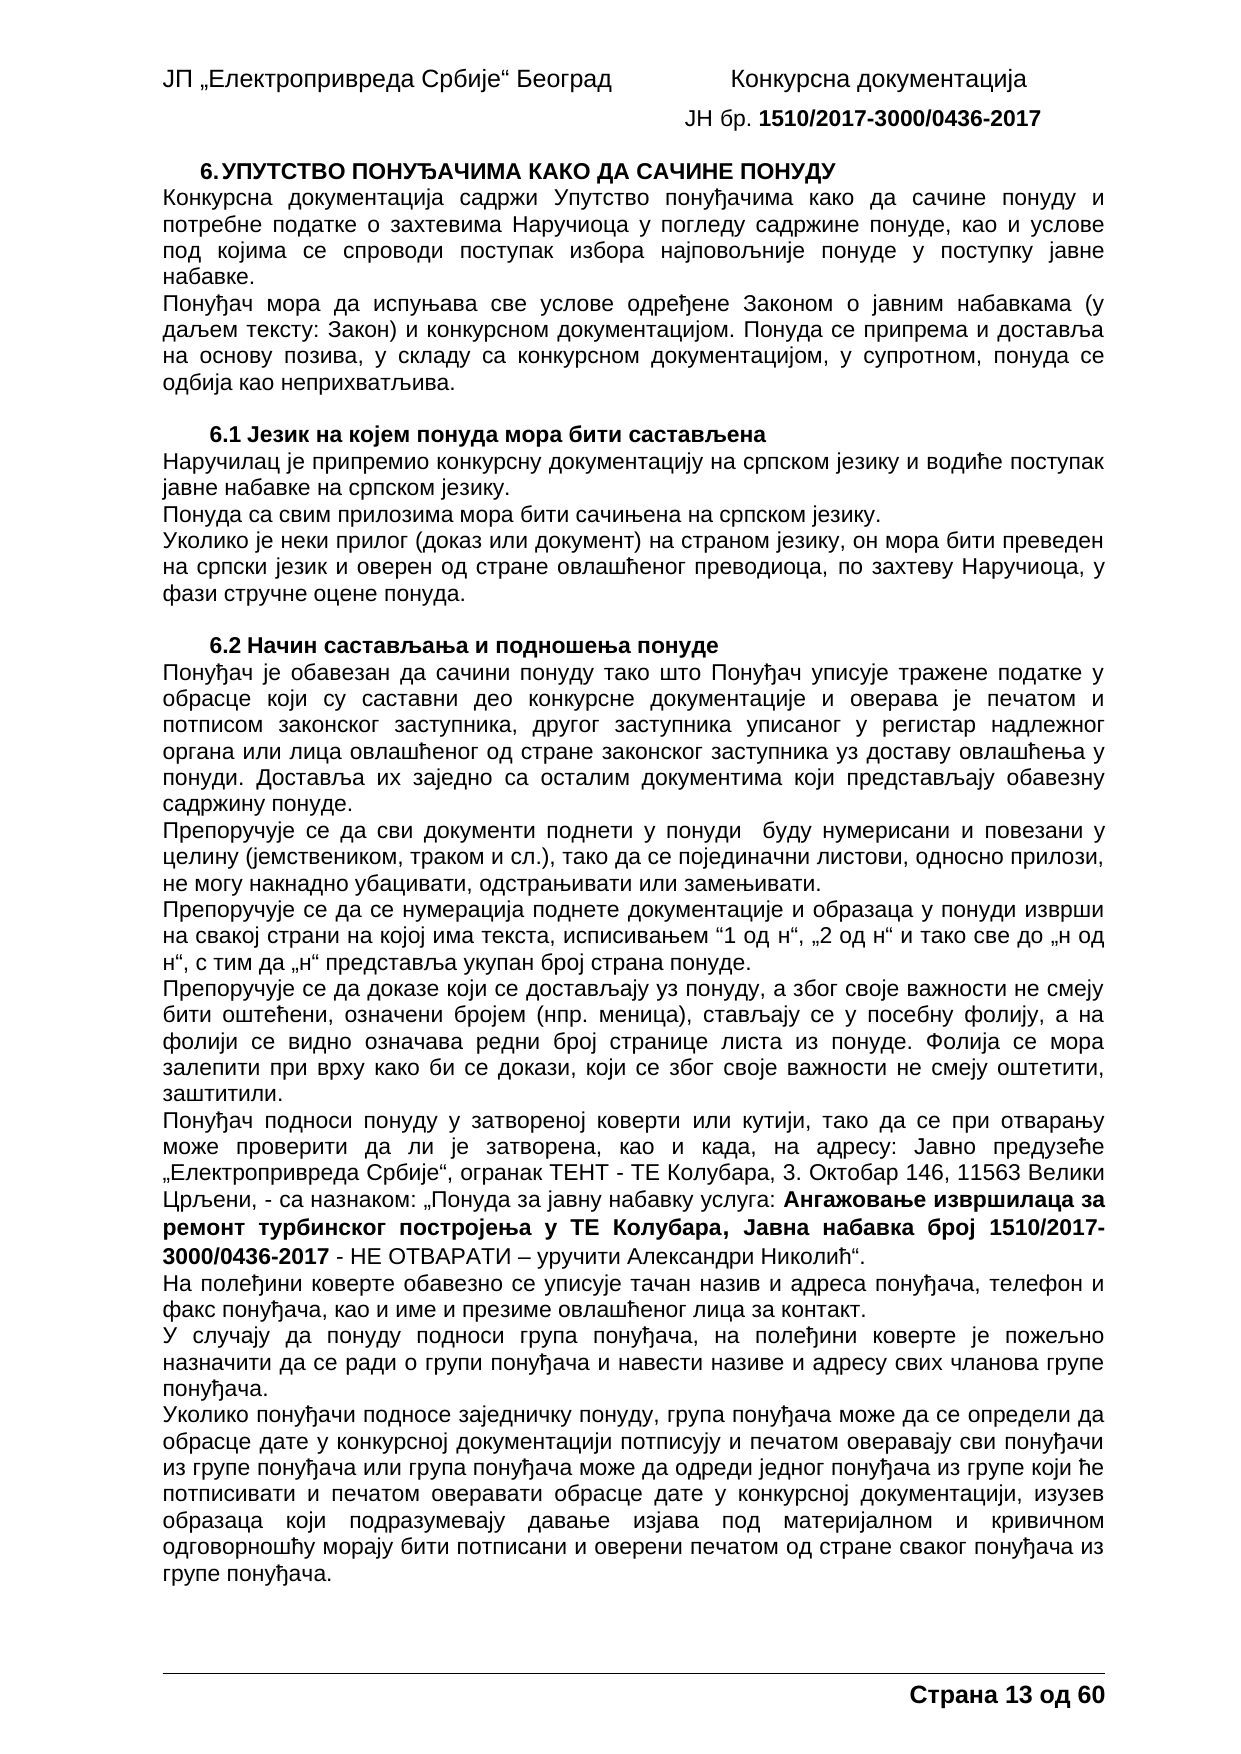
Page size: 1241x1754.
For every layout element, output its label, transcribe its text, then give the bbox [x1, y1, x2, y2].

text Препоручује се да доказе који се достављају уз понуду, а због своје важности не смеју бити оштећени, означени бројем (нпр. меница), стављају се у посебну фолију, а на фолији се видно означава редни број странице листа из понуде. Фолија се мора залепити при врху како би се докази, који се због своје важности не смеју оштетити, заштитили. [162, 975, 1105, 1107]
text Конкурсна документација садржи Упутство понуђачима како да сачине понуду и потребне податке о захтевима Наручиоца у погледу садржине понуде, као и услове под којима се спроводи поступак избора најповољније понуде у поступку јавне набавке. [162, 184, 1105, 290]
text Понуђач мора да испуњава све услове одређене Законом о јавним набавкама (у даљем тексту: Закон) и конкурсном документацијом. Понуда се припрема и доставља на основу позива, у складу са конкурсном документацијом, у супротном, понуда се одбија као неприхватљива. [162, 290, 1105, 395]
text У случају да понуду подноси група понуђача, на полеђини коверте је пожељно назначити да се ради о групи понуђача и навести називе и адресу свих чланова групе понуђача. [162, 1322, 1105, 1401]
text Понуда са свим прилозима мора бити сачињена на српском језику. [162, 501, 1105, 527]
text Препоручује се да се нумерација поднете документације и образаца у понуди изврши на свакоj страни на којој има текста, исписивањем “1 од н“, „2 од н“ и тако све до „н од н“, с тим да „н“ представља укупан број страна понуде. [162, 896, 1105, 975]
list Језик на којем понуда мора бити састављена [209, 421, 1105, 448]
text Препоручује се да сви документи поднети у понуди буду нумерисани и повезани у целину (јемствеником, траком и сл.), тако да се појединачни листови, односно прилози, не могу накнадно убацивати, одстрањивати или замењивати. [162, 817, 1105, 896]
text Понуђач је обавезан да сачини понуду тако што Понуђач уписује тражене податке у обрасце који су саставни део конкурсне документације и оверава је печатом и потписом законског заступника, другог заступника уписаног у регистар надлежног органа или лица овлашћеног од стране законског заступника уз доставу овлашћења у понуди. Доставља их заједно са осталим документима који представљају обавезну садржину понуде. [162, 659, 1105, 817]
list УПУТСТВО ПОНУЂАЧИМА КАКО ДА САЧИНЕ ПОНУДУ [200, 158, 1105, 184]
text На полеђини коверте обавезно се уписује тачан назив и адреса понуђача, телефон и факс понуђача, као и име и презиме овлашћеног лица за контакт. [162, 1269, 1105, 1322]
title Понуђач подноси понуду у затвореној коверти или кутији, тако да се при отварању може проверити да ли је затворена, као и када, на адресу: Јавно предузеће „Електропривреда Србије“, огранак ТЕНТ - ТЕ Колубара, 3. Октобар 146, 11563 Велики Црљени, - са назнаком: „Понуда за јавну набавку услуга: Aнгажовање извршилаца за ремонт турбинског постројења у ТЕ Колубара, Јавна набавка број 1510/2017-3000/0436-2017 - НЕ ОТВАРАТИ – уручити Александри Николић“. [162, 1107, 1105, 1269]
text Уколико је неки прилог (доказ или документ) на страном језику, он мора бити преведен на српски језик и оверен од стране овлашћеног преводиоца, по захтеву Наручиоца, у фази стручне оцене понуда. [162, 527, 1105, 606]
list Начин састављања и подношења понуде [209, 632, 1105, 659]
text Уколико понуђачи подносе заједничку понуду, група понуђача може да се определи да обрасце дате у конкурсној документацији потписују и печатом оверавају сви понуђачи из групе понуђача или група понуђача може да одреди једног понуђача из групе који ће потписивати и печатом оверавати обрасце дате у конкурсној документацији, изузев образаца који подразумевају давање изјава под материјалном и кривичном одговорношћу морају бити потписани и оверени печатом од стране сваког понуђача из групе понуђача. [162, 1401, 1105, 1586]
text Наручилац је припремио конкурсну документацију на српском језику и водиће поступак јавне набавке на српском језику. [162, 448, 1105, 501]
